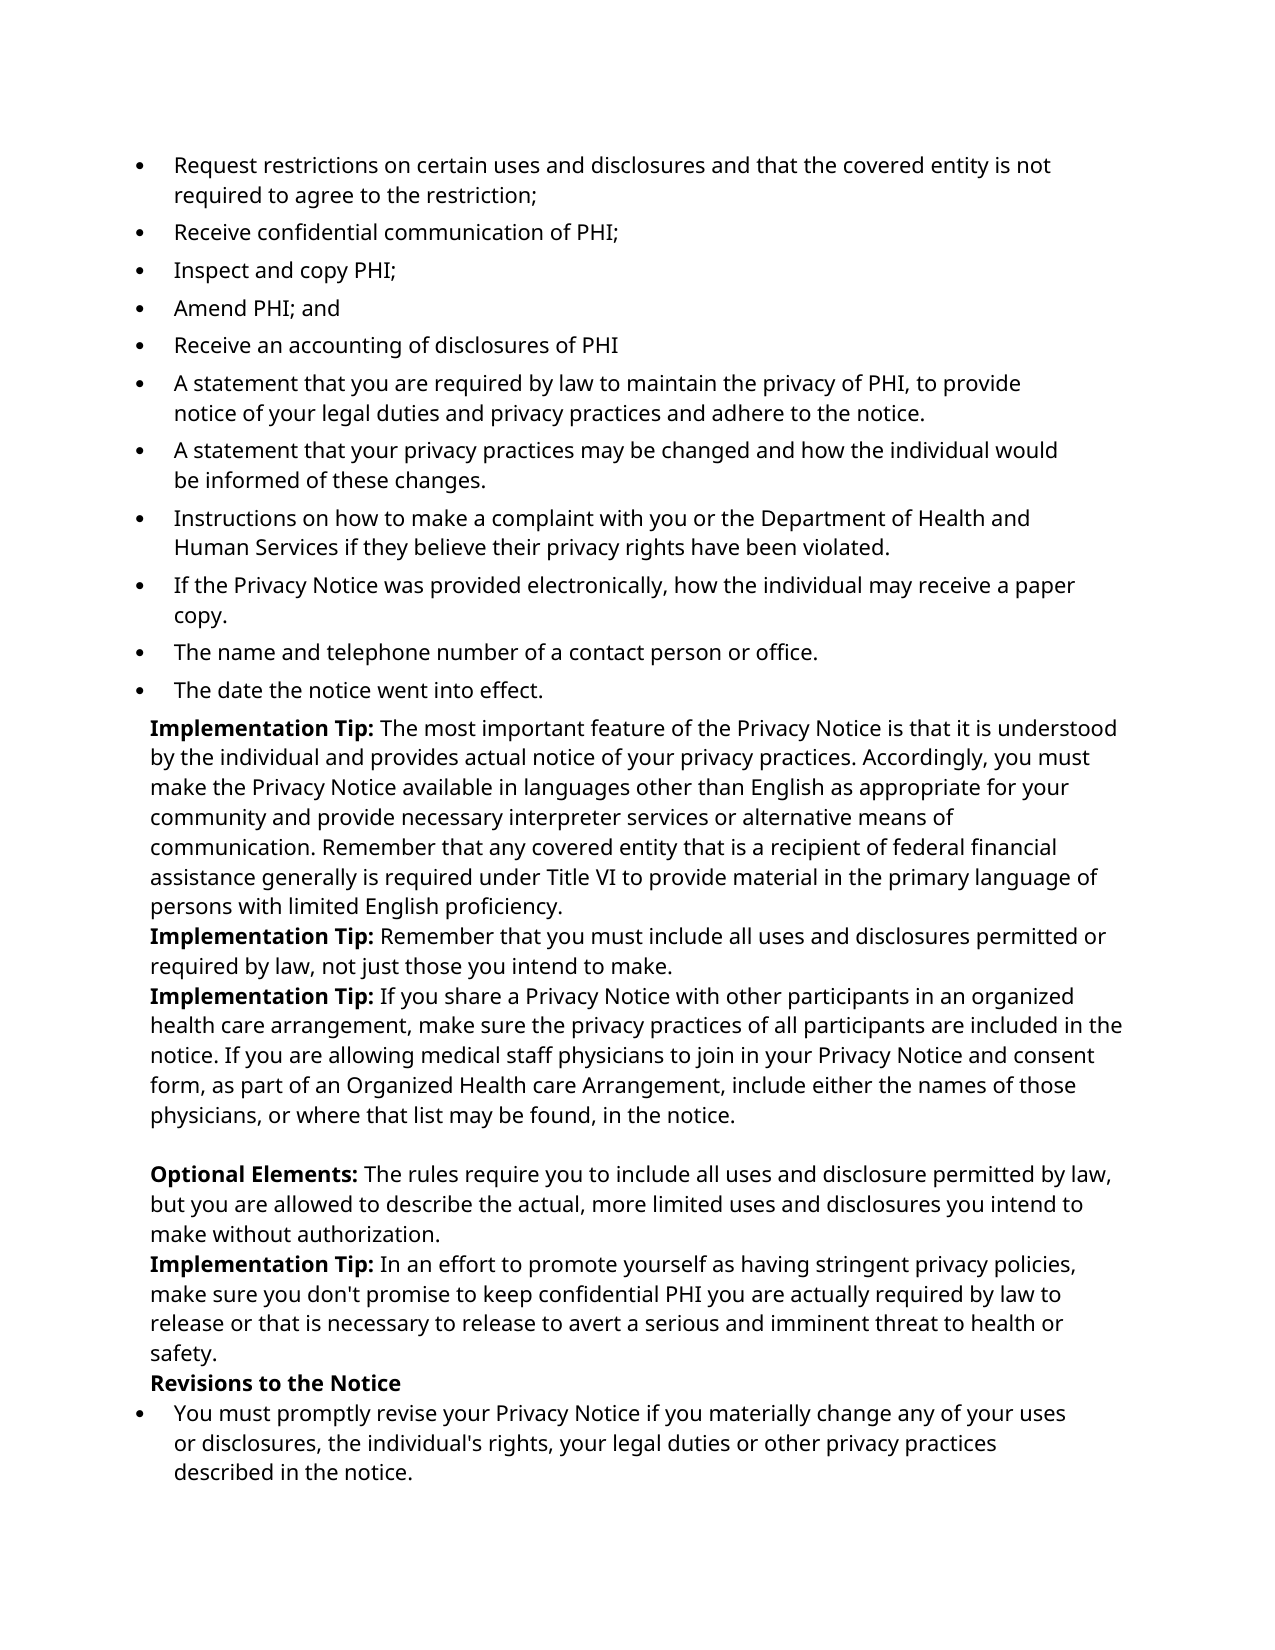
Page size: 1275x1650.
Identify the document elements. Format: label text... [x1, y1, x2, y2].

list Inspect and copy PHI; [136, 255, 1078, 285]
text Implementation Tip: If you share a Privacy Notice with other participants in an organized health care arrangement, make sure the privacy practices of all participants are included in the notice. If you are allowing medical staff physicians to join in your Privacy Notice and consent form, as part of an Organized Health care Arrangement, include either the names of those physicians, or where that list may be found, in the notice. Optional Elements: The rules require you to include all uses and disclosure permitted by law, but you are allowed to describe the actual, more limited uses and disclosures you intend to make without authorization. [150, 981, 1125, 1249]
text Revisions to the Notice [150, 1368, 1125, 1398]
list Amend PHI; and [136, 293, 1078, 322]
list If the Privacy Notice was provided electronically, how the individual may receive a paper copy. [136, 570, 1078, 629]
list Receive an accounting of disclosures of PHI [136, 330, 1078, 360]
list Instructions on how to make a complaint with you or the Department of Health and Human Services if they believe their privacy rights have been violated. [136, 503, 1078, 562]
list Receive confidential communication of PHI; [136, 217, 1078, 247]
list Request restrictions on certain uses and disclosures and that the covered entity is not required to agree to the restriction; [136, 150, 1078, 209]
list The date the notice went into effect. [136, 675, 1078, 705]
list A statement that you are required by law to maintain the privacy of PHI, to provide notice of your legal duties and privacy practices and adhere to the notice. [136, 368, 1078, 427]
text Implementation Tip: The most important feature of the Privacy Notice is that it is understood by the individual and provides actual notice of your privacy practices. Accordingly, you must make the Privacy Notice available in languages other than English as appropriate for your community and provide necessary interpreter services or alternative means of communication. Remember that any covered entity that is a recipient of federal financial assistance generally is required under Title VI to provide material in the primary language of persons with limited English proficiency. [150, 713, 1125, 921]
text Implementation Tip: Remember that you must include all uses and disclosures permitted or required by law, not just those you intend to make. [150, 921, 1125, 981]
list You must promptly revise your Privacy Notice if you materially change any of your uses or disclosures, the individual's rights, your legal duties or other privacy practices described in the notice. [136, 1398, 1078, 1487]
list A statement that your privacy practices may be changed and how the individual would be informed of these changes. [136, 435, 1078, 495]
list The name and telephone number of a contact person or office. [136, 637, 1078, 667]
text Implementation Tip: In an effort to promote yourself as having stringent privacy policies, make sure you don't promise to keep confidential PHI you are actually required by law to release or that is necessary to release to avert a serious and imminent threat to health or safety. [150, 1249, 1125, 1368]
